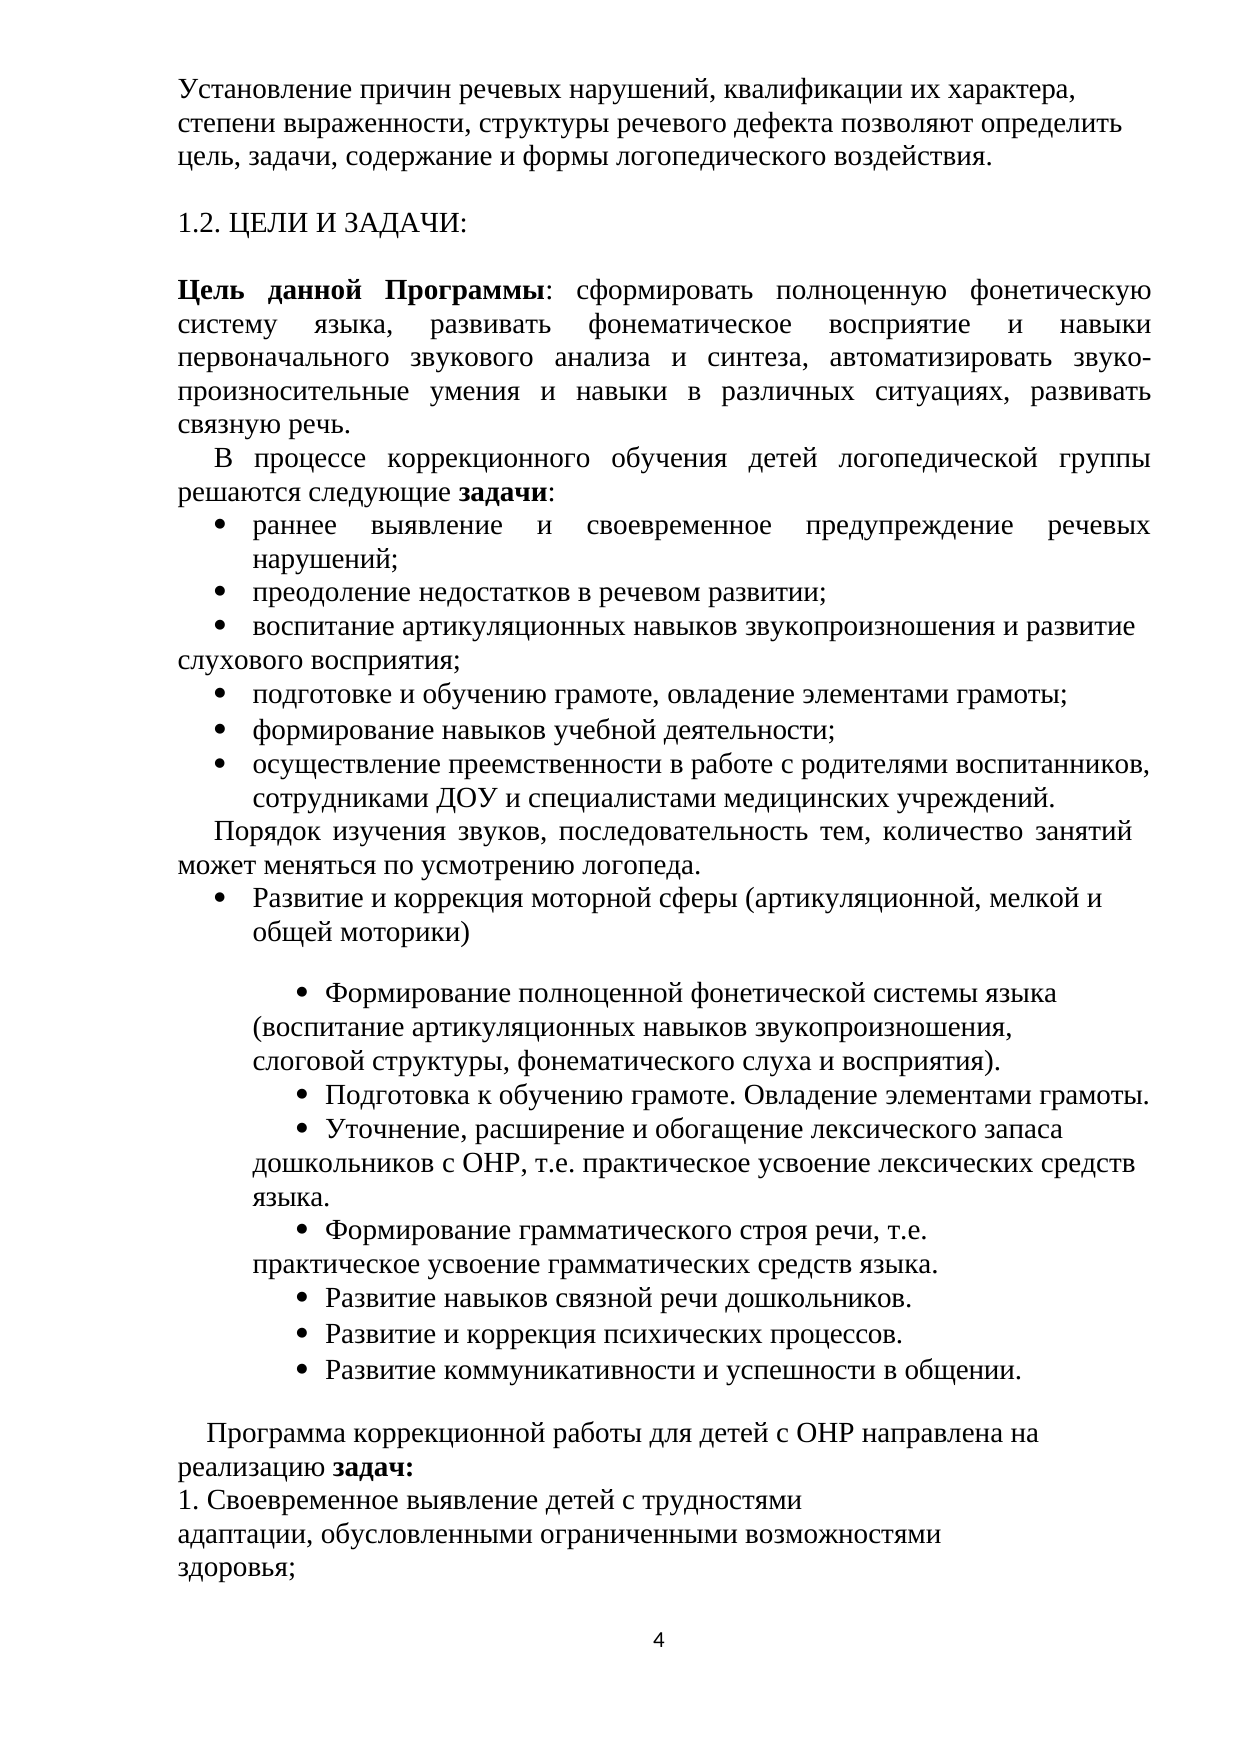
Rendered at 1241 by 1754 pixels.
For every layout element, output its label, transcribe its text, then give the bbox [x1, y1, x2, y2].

text Цель данной Программы: сформировать полноценную фонетическую систему языка, развивать фонематическое восприятие и навыки первоначального звукового анализа и синтеза, автоматизировать звуко- произносительные умения и навыки в различных ситуациях, развивать связную речь. [177, 272, 1152, 440]
list Своевременное выявление детей с трудностями адаптации, обусловленными ограниченными возможностями здоровья; [177, 1482, 946, 1583]
list Развитие и коррекция психических процессов. [297, 1315, 1226, 1351]
list Подготовка к обучению грамоте. Овладение элементами грамоты. [297, 1076, 1226, 1112]
list ЦЕЛИ И ЗАДАЧИ: [177, 205, 1226, 239]
text В процессе коррекционного обучения детей логопедической группы решаются следующие задачи: [177, 440, 1151, 507]
list осуществление преемственности в работе с родителями воспитанников, сотрудниками ДОУ и специалистами медицинских учреждений. [215, 746, 1152, 813]
text Программа коррекционной работы для детей с ОНР направлена на реализацию задач: [177, 1415, 1148, 1482]
list Уточнение, расширение и обогащение лексического запаса дошкольников с ОНР, т.е. практическое усвоение лексических средств языка. [252, 1112, 1136, 1212]
list раннее выявление и своевременное предупреждение речевых нарушений; [215, 507, 1151, 574]
text Порядок изучения звуков, последовательность тем, количество занятий может меняться по усмотрению логопеда. [177, 813, 1148, 881]
list преодоление недостатков в речевом развитии; [215, 574, 1226, 608]
list Развитие коммуникативности и успешности в общении. [297, 1351, 1226, 1386]
text Установление причин речевых нарушений, квалификации их характера, [177, 71, 1226, 104]
list Формирование грамматического строя речи, т.е. практическое усвоение грамматических средств языка. [252, 1212, 1103, 1279]
list воспитание артикуляционных навыков звукопроизношения и развитие слухового восприятия; [177, 608, 1136, 675]
list подготовке и обучению грамоте, овладение элементами грамоты; [215, 675, 1226, 711]
list формирование навыков учебной деятельности; [215, 711, 1226, 746]
list Развитие навыков связной речи дошкольников. [297, 1279, 1226, 1315]
text степени выраженности, структуры речевого дефекта позволяют определить цель, задачи, содержание и формы логопедического воздействия. [177, 105, 1148, 172]
list Формирование полноценной фонетической системы языка (воспитание артикуляционных навыков звукопроизношения, слоговой структуры, фонематического слуха и восприятия). [252, 976, 1132, 1076]
list Развитие и коррекция моторной сферы (артикуляционной, мелкой и общей моторики) [215, 881, 1103, 948]
